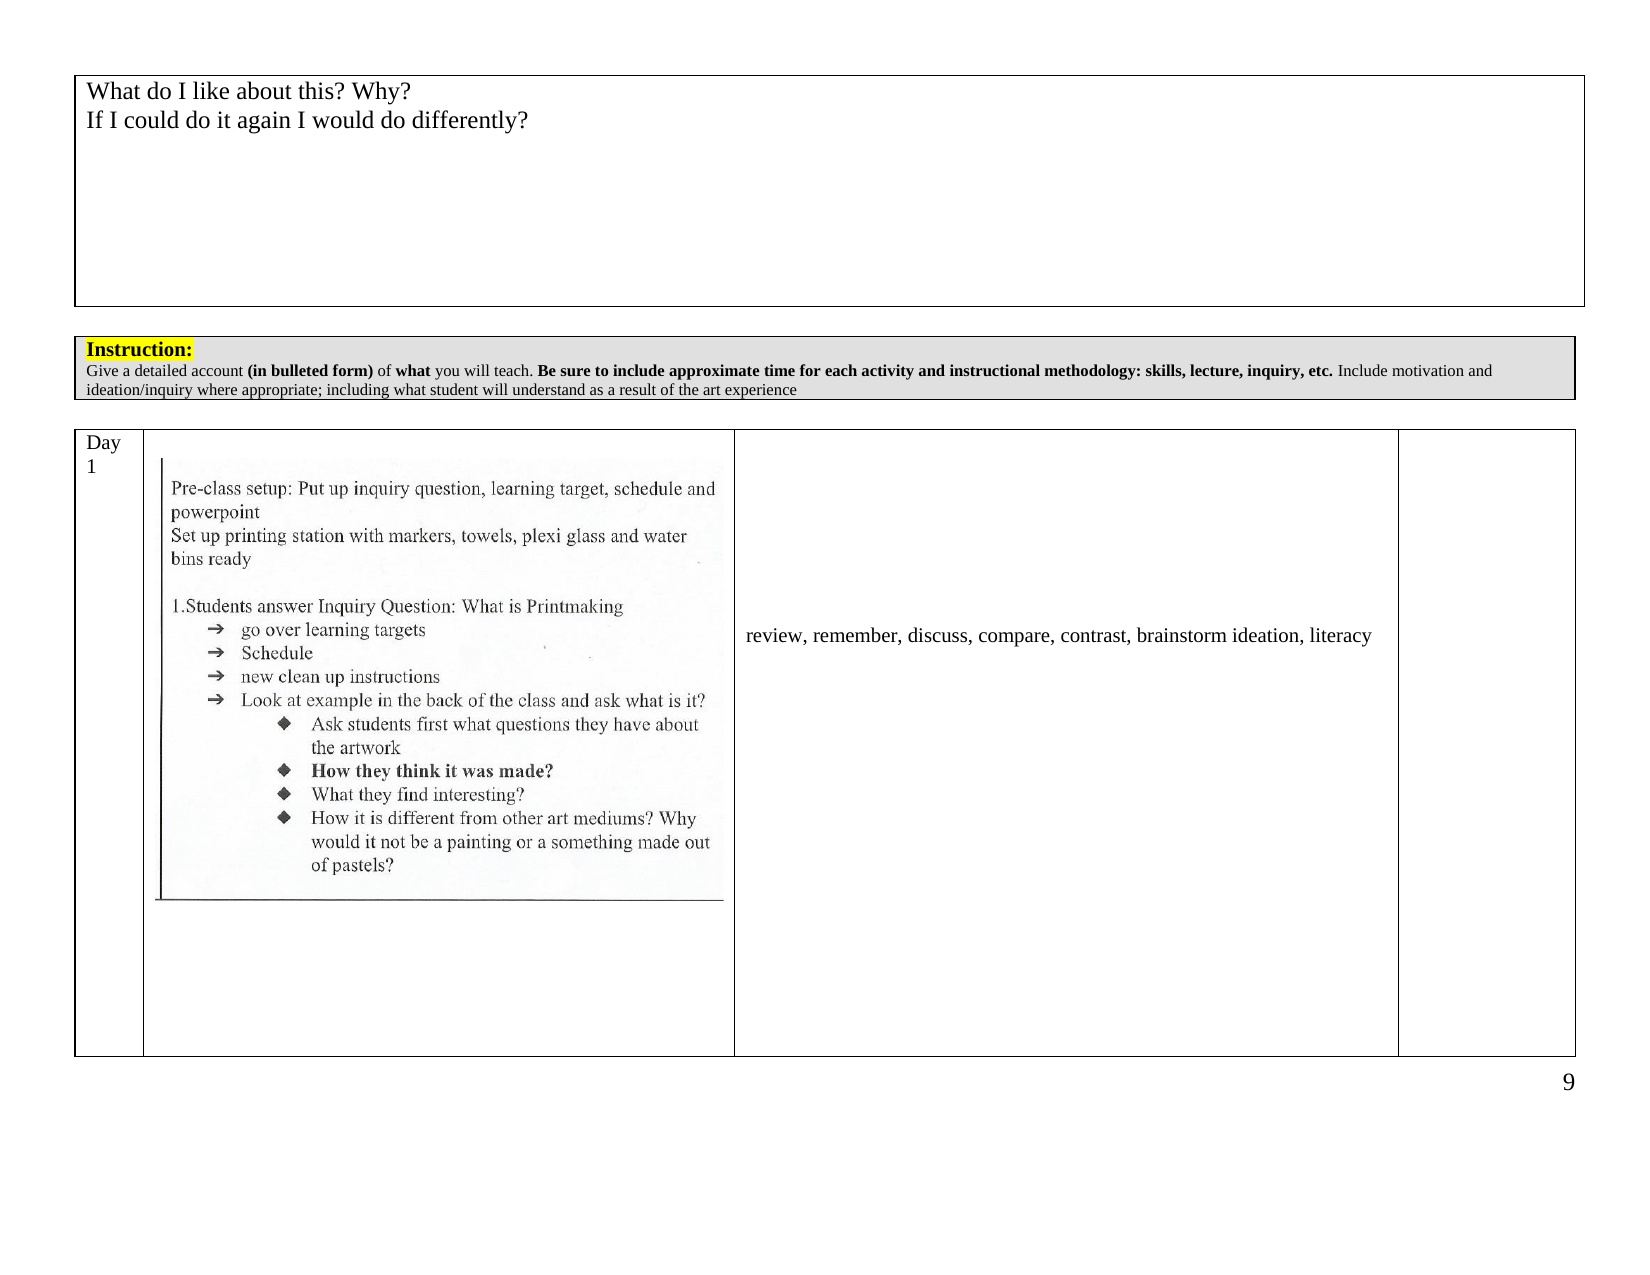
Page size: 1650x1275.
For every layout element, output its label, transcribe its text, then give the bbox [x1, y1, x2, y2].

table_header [1399, 430, 1575, 1056]
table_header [735, 430, 1398, 1056]
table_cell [76, 76, 1584, 306]
table_header Instruction: Give a detailed account (in bulleted form) of what you will teach. Be sure to include approximate time for each activity and instructional methodology: skills, lecture, inquiry, etc. Include motivation and ideation/inquiry where appropriate; including what student will understand as a result of the art experience [76, 337, 1574, 399]
picture [155, 458, 724, 901]
table_header Day 1 [76, 430, 143, 1056]
table_header [144, 430, 734, 1056]
